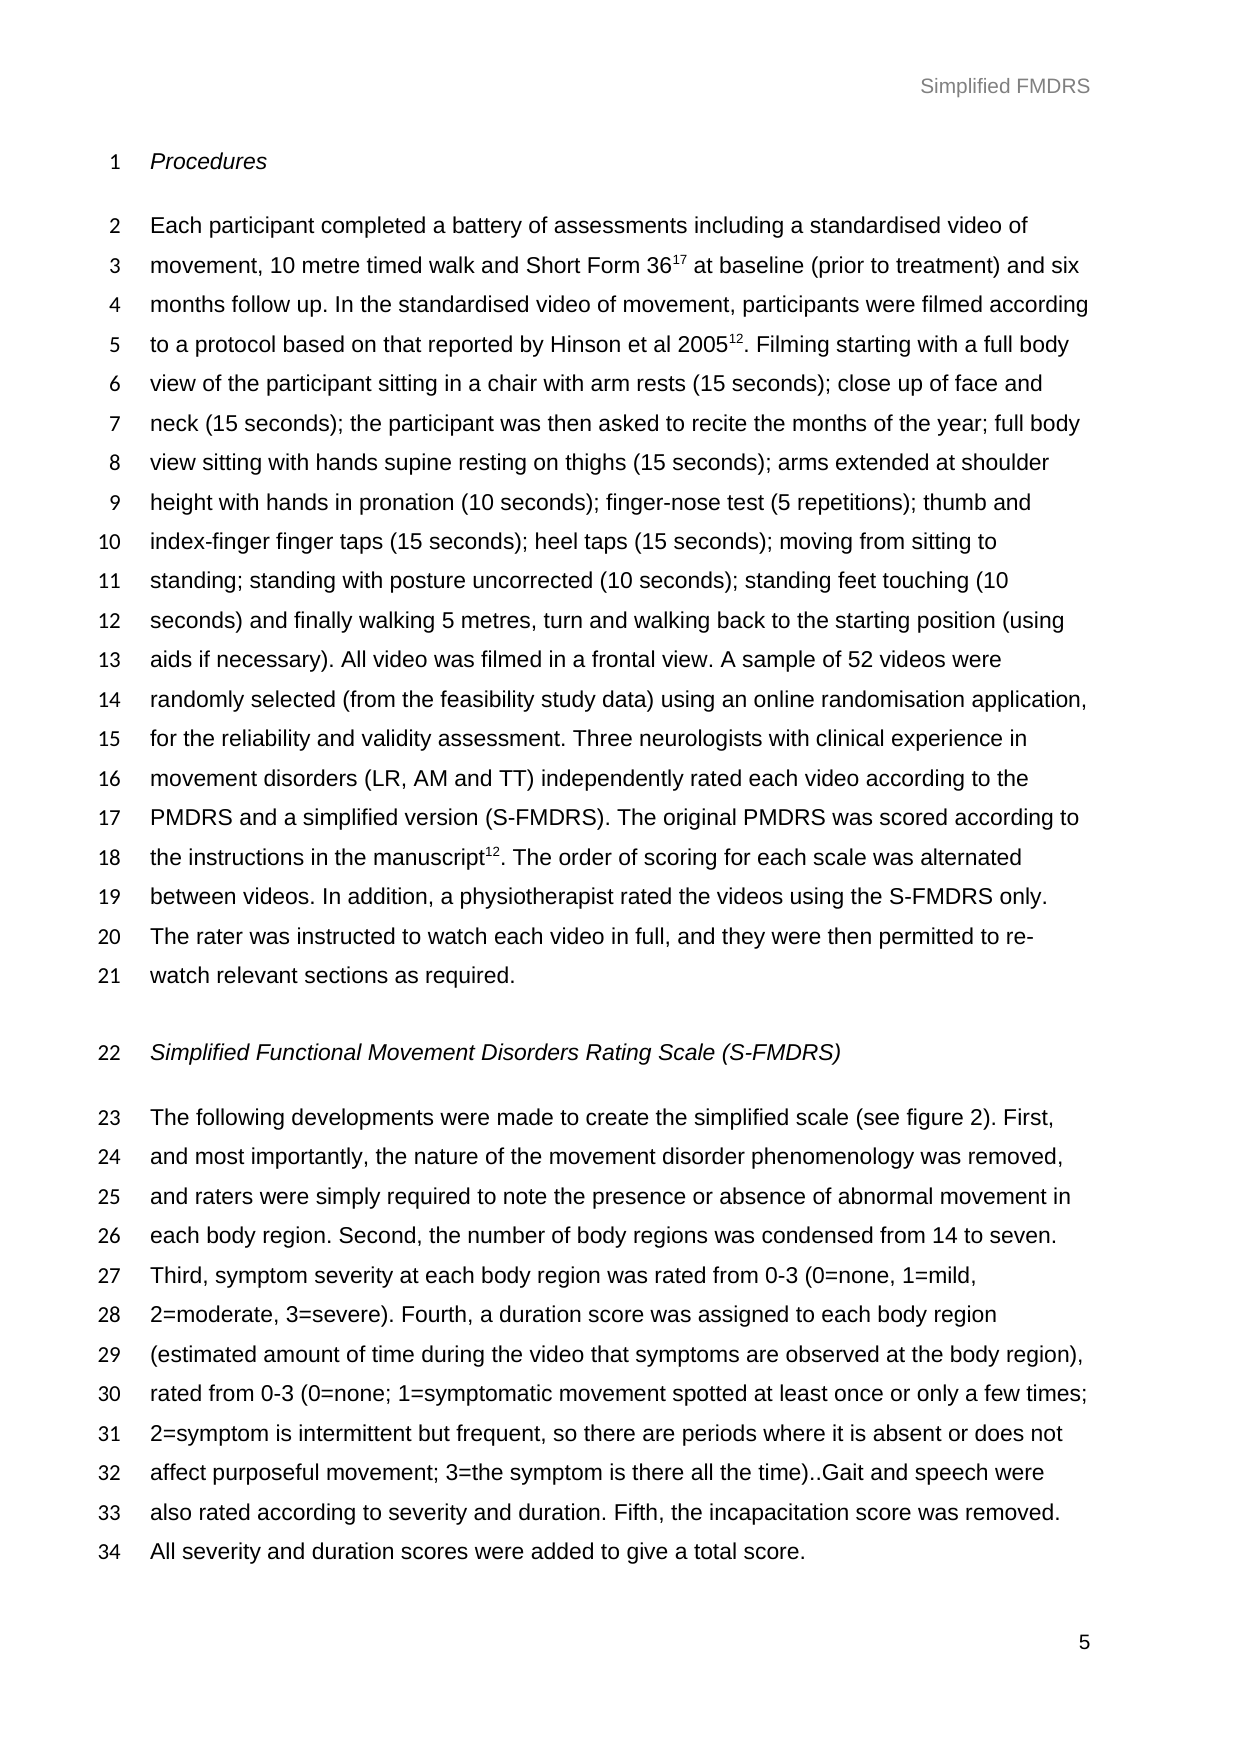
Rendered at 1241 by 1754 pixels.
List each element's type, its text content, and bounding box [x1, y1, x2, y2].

subtitle Procedures [150, 148, 1090, 174]
text Each participant completed a battery of assessments including a standardised video of movement, 10 metre timed walk and Short Form 3617 at baseline (prior to treatment) and six months follow up. In the standardised video of movement, participants were filmed according to a protocol based on that reported by Hinson et al 200512. Filming starting with a full body view of the participant sitting in a chair with arm rests (15 seconds); close up of face and neck (15 seconds); the participant was then asked to recite the months of the year; full body view sitting with hands supine resting on thighs (15 seconds); arms extended at shoulder height with hands in pronation (10 seconds); finger-nose test (5 repetitions); thumb and index-finger finger taps (15 seconds); heel taps (15 seconds); moving from sitting to standing; standing with posture uncorrected (10 seconds); standing feet touching (10 seconds) and finally walking 5 metres, turn and walking back to the starting position (using aids if necessary). All video was filmed in a frontal view. A sample of 52 videos were randomly selected (from the feasibility study data) using an online randomisation application, for the reliability and validity assessment. Three neurologists with clinical experience in movement disorders (LR, AM and TT) independently rated each video according to the PMDRS and a simplified version (S-FMDRS). The original PMDRS was scored according to the instructions in the manuscript12. The order of scoring for each scale was alternated between videos. In addition, a physiotherapist rated the videos using the S-FMDRS only. The rater was instructed to watch each video in full, and they were then permitted to re-watch relevant sections as required. [150, 212, 1090, 989]
subtitle Simplified Functional Movement Disorders Rating Scale (S-FMDRS) [150, 1039, 1090, 1066]
text The following developments were made to create the simplified scale (see figure 2). First, and most importantly, the nature of the movement disorder phenomenology was removed, and raters were simply required to note the presence or absence of abnormal movement in each body region. Second, the number of body regions was condensed from 14 to seven. Third, symptom severity at each body region was rated from 0-3 (0=none, 1=mild, 2=moderate, 3=severe). Fourth, a duration score was assigned to each body region (estimated amount of time during the video that symptoms are observed at the body region), rated from 0-3 (0=none; 1=symptomatic movement spotted at least once or only a few times; 2=symptom is intermittent but frequent, so there are periods where it is absent or does not affect purposeful movement; 3=the symptom is there all the time)..Gait and speech were also rated according to severity and duration. Fifth, the incapacitation score was removed. All severity and duration scores were added to give a total score. [150, 1104, 1090, 1564]
